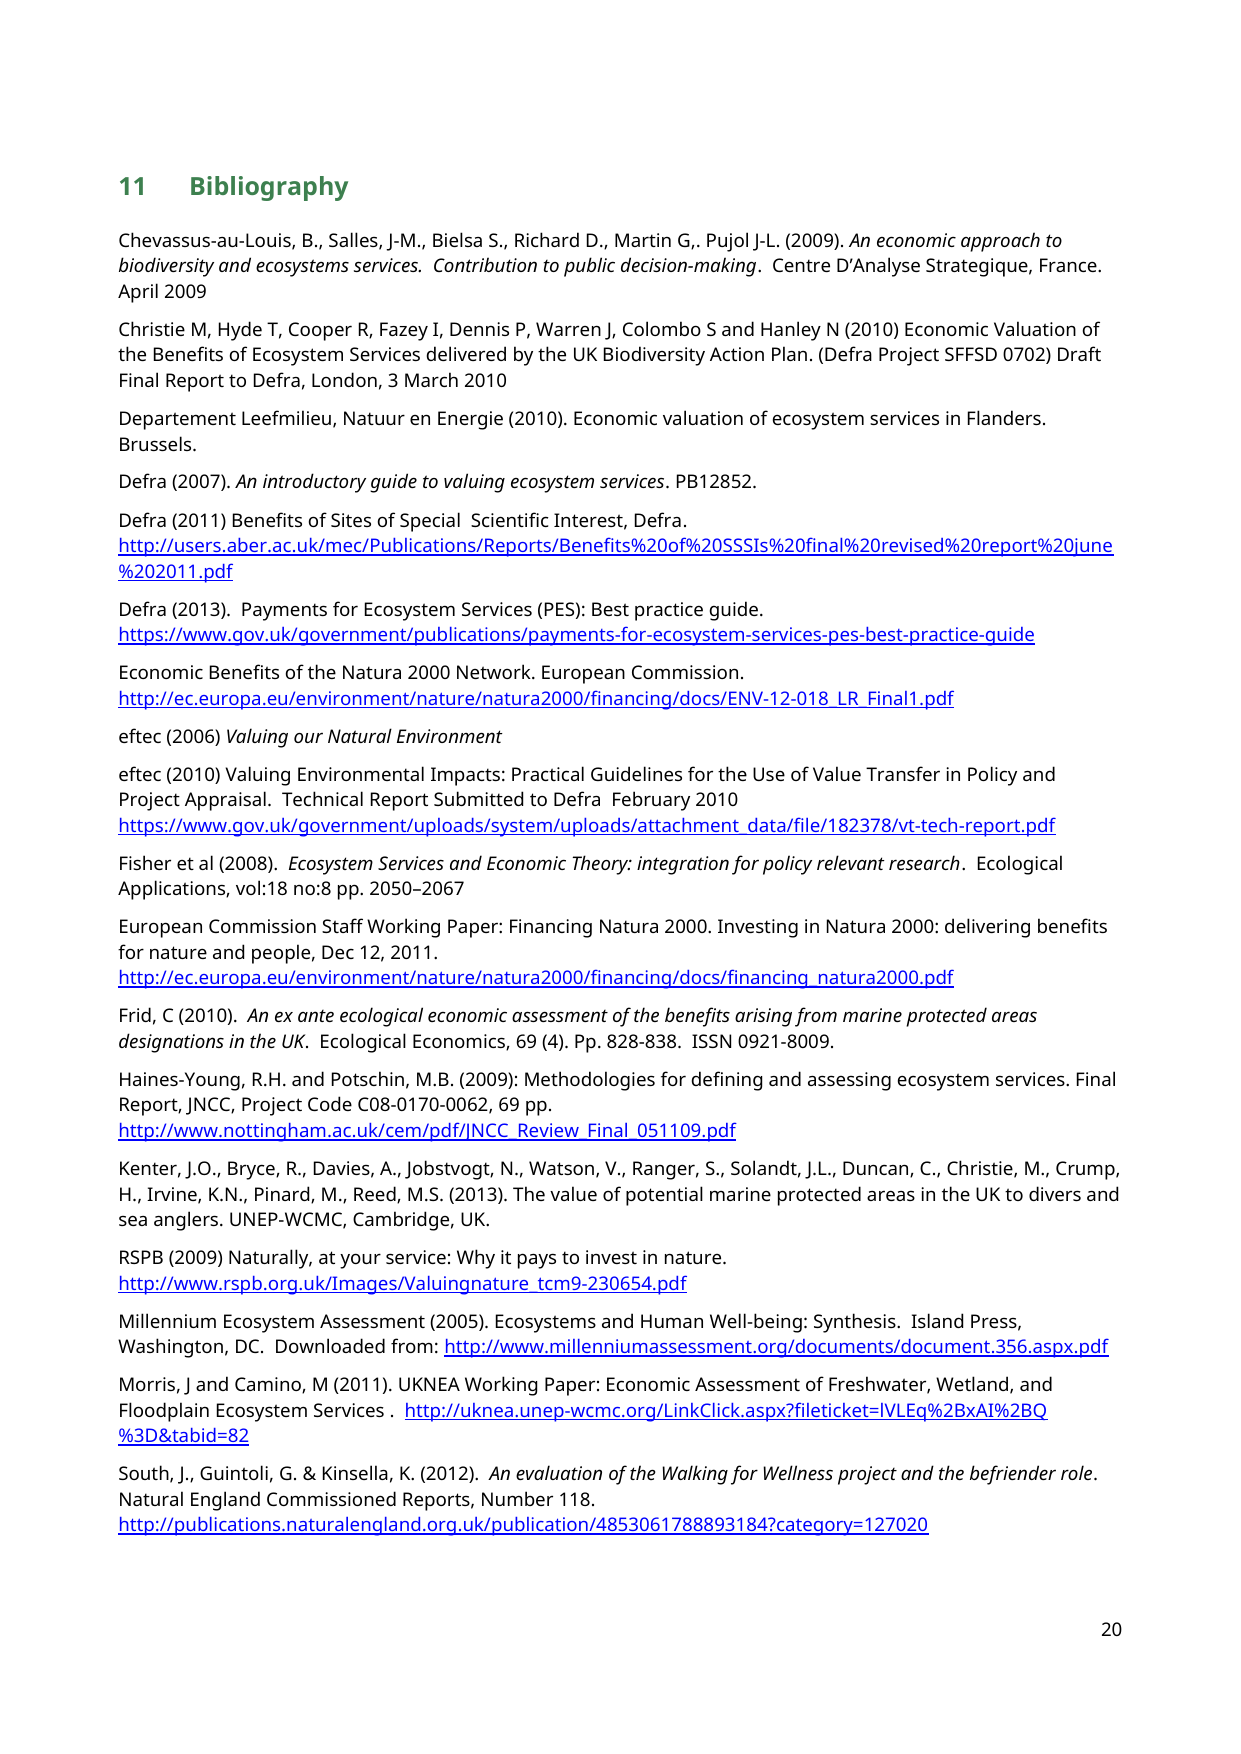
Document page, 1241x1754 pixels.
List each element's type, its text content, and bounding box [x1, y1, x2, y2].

text Haines-Young, R.H. and Potschin, M.B. (2009): Methodologies for defining and assessing ecosystem services. Final Report, JNCC, Project Code C08-0170-0062, 69 pp. http://www.nottingham.ac.uk/cem/pdf/JNCC_Review_Final_051109.pdf [118, 1066, 1122, 1143]
text Defra (2007). An introductory guide to valuing ecosystem services. PB12852. [118, 469, 1122, 494]
text Defra (2013). Payments for Ecosystem Services (PES): Best practice guide. https://www.gov.uk/government/publications/payments-for-ecosystem-services-pes-best-practice-guide [118, 596, 1122, 647]
text Millennium Ecosystem Assessment (2005). Ecosystems and Human Well-being: Synthesis. Island Press, Washington, DC. Downloaded from: http://www.millenniumassessment.org/documents/document.356.aspx.pdf [118, 1308, 1122, 1359]
text eftec (2010) Valuing Environmental Impacts: Practical Guidelines for the Use of Value Transfer in Policy and Project Appraisal. Technical Report Submitted to Defra February 2010 https://www.gov.uk/government/uploads/system/uploads/attachment_data/file/182378/vt-tech-report.pdf [118, 761, 1122, 838]
text Chevassus-au-Louis, B., Salles, J-M., Bielsa S., Richard D., Martin G,. Pujol J-L. (2009). An economic approach to biodiversity and ecosystems services. Contribution to public decision-making. Centre D’Analyse Strategique, France. April 2009 [118, 227, 1122, 304]
text Departement Leefmilieu, Natuur en Energie (2010). Economic valuation of ecosystem services in Flanders. Brussels. [118, 405, 1122, 456]
text European Commission Staff Working Paper: Financing Natura 2000. Investing in Natura 2000: delivering benefits for nature and people, Dec 12, 2011. http://ec.europa.eu/environment/nature/natura2000/financing/docs/financing_natura2000.pdf [118, 914, 1122, 990]
text South, J., Guintoli, G. & Kinsella, K. (2012). An evaluation of the Walking for Wellness project and the befriender role. Natural England Commissioned Reports, Number 118. http://publications.naturalengland.org.uk/publication/4853061788893184?category=127020 [118, 1461, 1122, 1537]
text RSPB (2009) Naturally, at your service: Why it pays to invest in nature. http://www.rspb.org.uk/Images/Valuingnature_tcm9-230654.pdf [118, 1244, 1122, 1295]
text Fisher et al (2008). Ecosystem Services and Economic Theory: integration for policy relevant research. Ecological Applications, vol:18 no:8 pp. 2050–2067 [118, 850, 1122, 901]
text eftec (2006) Valuing our Natural Environment [118, 723, 1122, 748]
text Economic Benefits of the Natura 2000 Network. European Commission. http://ec.europa.eu/environment/nature/natura2000/financing/docs/ENV-12-018_LR_Final1.pdf [118, 659, 1122, 711]
subtitle Bibliography [118, 168, 1122, 202]
text Kenter, J.O., Bryce, R., Davies, A., Jobstvogt, N., Watson, V., Ranger, S., Solandt, J.L., Duncan, C., Christie, M., Crump, H., Irvine, K.N., Pinard, M., Reed, M.S. (2013). The value of potential marine protected areas in the UK to divers and sea anglers. UNEP-WCMC, Cambridge, UK. [118, 1155, 1122, 1232]
text Frid, C (2010). An ex ante ecological economic assessment of the benefits arising from marine protected areas designations in the UK. Ecological Economics, 69 (4). Pp. 828-838. ISSN 0921-8009. [118, 1003, 1122, 1054]
text Defra (2011) Benefits of Sites of Special Scientific Interest, Defra. http://users.aber.ac.uk/mec/Publications/Reports/Benefits%20of%20SSSIs%20final%20revised%20report%20june%202011.pdf [118, 507, 1122, 583]
text Christie M, Hyde T, Cooper R, Fazey I, Dennis P, Warren J, Colombo S and Hanley N (2010) Economic Valuation of the Benefits of Ecosystem Services delivered by the UK Biodiversity Action Plan. (Defra Project SFFSD 0702) Draft Final Report to Defra, London, 3 March 2010 [118, 316, 1122, 393]
text Morris, J and Camino, M (2011). UKNEA Working Paper: Economic Assessment of Freshwater, Wetland, and Floodplain Ecosystem Services . http://uknea.unep-wcmc.org/LinkClick.aspx?fileticket=lVLEq%2BxAI%2BQ%3D&tabid=82 [118, 1371, 1122, 1448]
